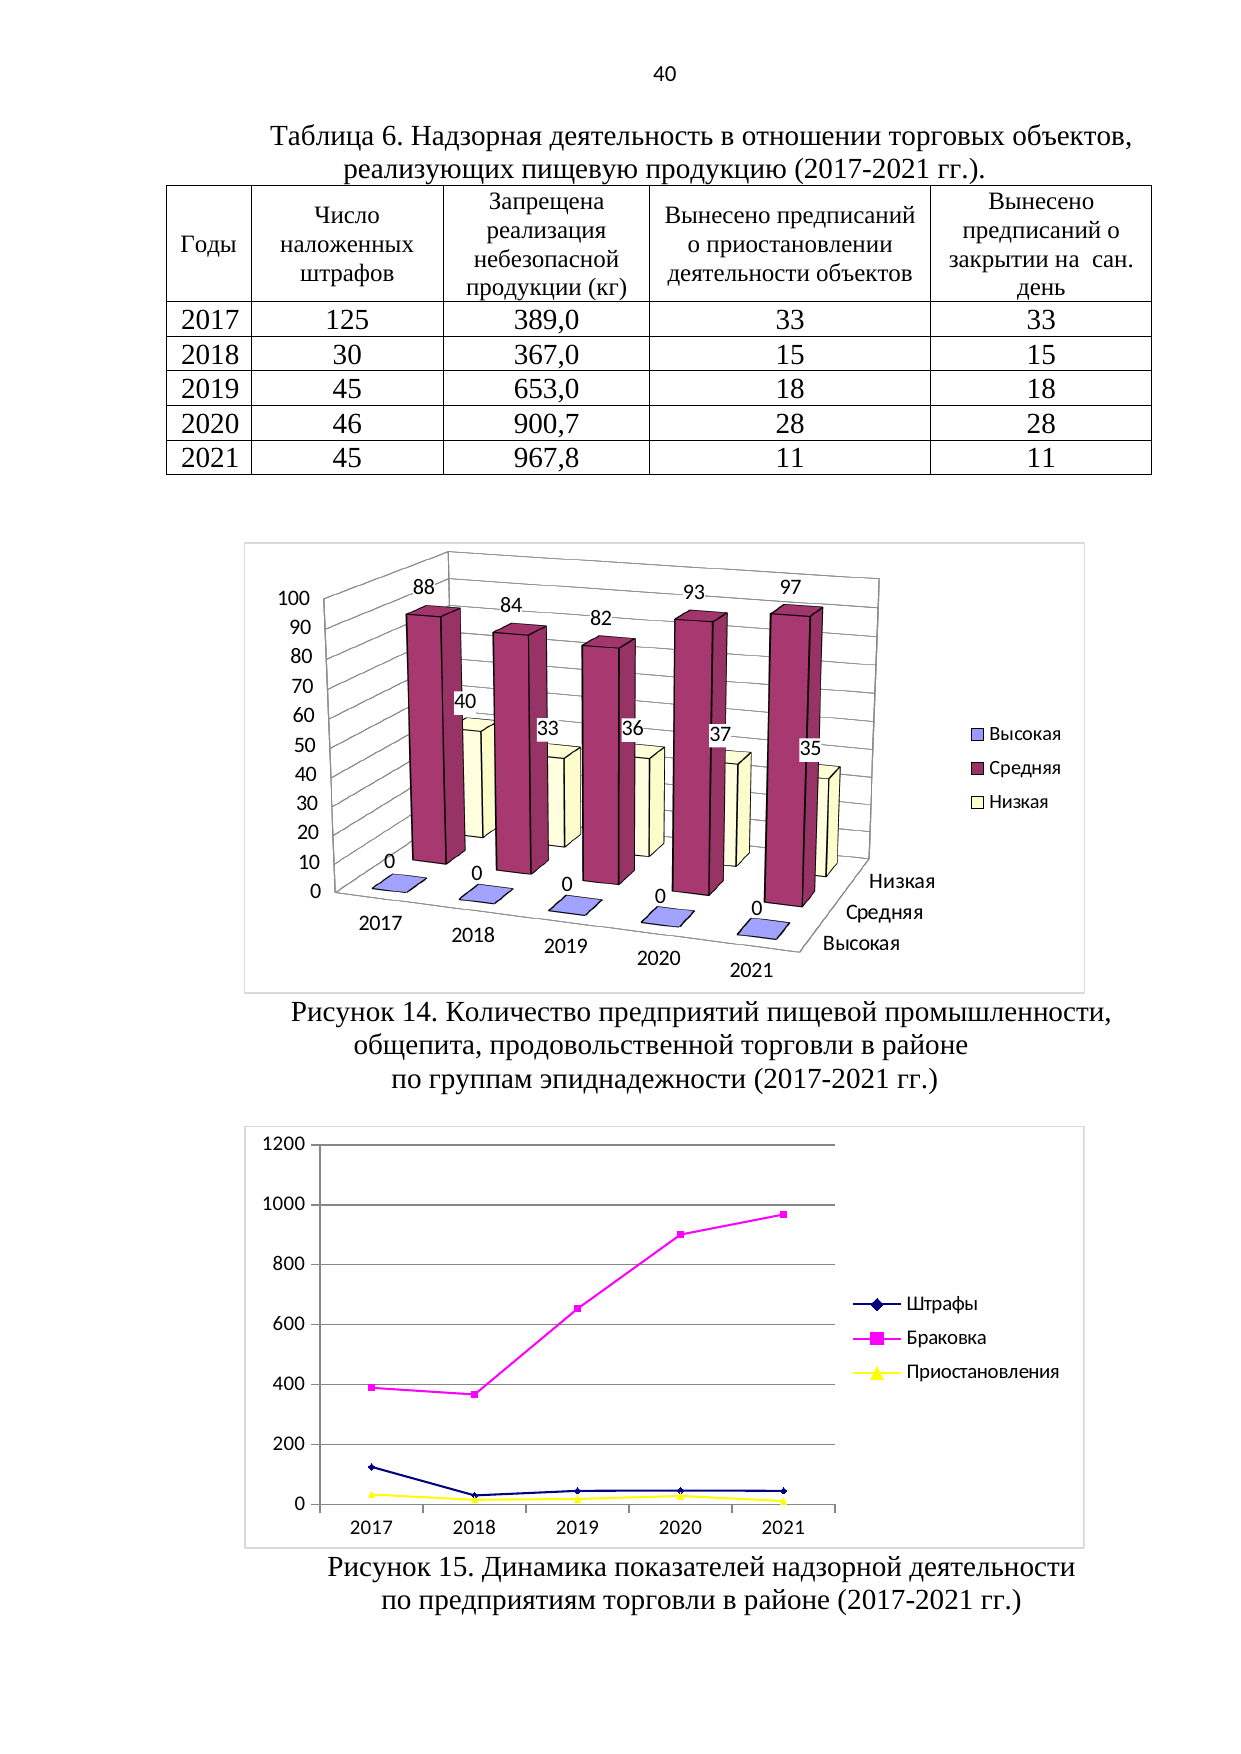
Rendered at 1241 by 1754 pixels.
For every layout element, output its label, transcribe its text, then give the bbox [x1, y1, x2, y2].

table_cell 33 [931, 302, 1151, 336]
table_cell 11 [650, 441, 930, 474]
table_header Годы [167, 186, 251, 301]
table_header Вынесено предписаний о закрытии на сан. день [931, 186, 1151, 301]
table_cell 125 [252, 302, 443, 336]
table_cell 18 [931, 371, 1151, 405]
table_cell 15 [931, 337, 1151, 370]
table_cell 389,0 [444, 302, 649, 336]
table_header Вынесено предписаний о приостановлении деятельности объектов [650, 186, 930, 301]
table_cell 653,0 [444, 371, 649, 405]
table_cell 2017 [167, 302, 251, 336]
table_header Число наложенных штрафов [252, 186, 443, 301]
table_cell 28 [650, 406, 930, 439]
table_cell 11 [931, 441, 1151, 474]
table_cell 2020 [167, 406, 251, 439]
table_cell 900,7 [444, 406, 649, 439]
table_header Запрещена реализация небезопасной продукции (кг) [444, 186, 649, 301]
table_cell 45 [252, 441, 443, 474]
table_cell 967,8 [444, 441, 649, 474]
table_cell 30 [252, 337, 443, 370]
table_cell 2018 [167, 337, 251, 370]
table_cell 28 [931, 406, 1151, 439]
table_cell 2021 [167, 441, 251, 474]
text Рисунок 15. Динамика показателей надзорной деятельности [177, 1549, 1152, 1582]
table_cell 33 [650, 302, 930, 336]
text Таблица 6. Надзорная деятельность в отношении торговых объектов, реализующих пищевую продукцию (2017-2021 гг.). [177, 118, 1152, 185]
text по предприятиям торговли в районе (2017-2021 гг.) [177, 1582, 1152, 1616]
table_cell 45 [252, 371, 443, 405]
table_cell 46 [252, 406, 443, 439]
table_cell 18 [650, 371, 930, 405]
table_cell 15 [650, 337, 930, 370]
table_cell 2019 [167, 371, 251, 405]
text Рисунок 14. Количество предприятий пищевой промышленности, общепита, продовольственной торговли в районе по группам эпиднадежности (2017-2021 гг.) [177, 994, 1152, 1094]
table_cell 367,0 [444, 337, 649, 370]
